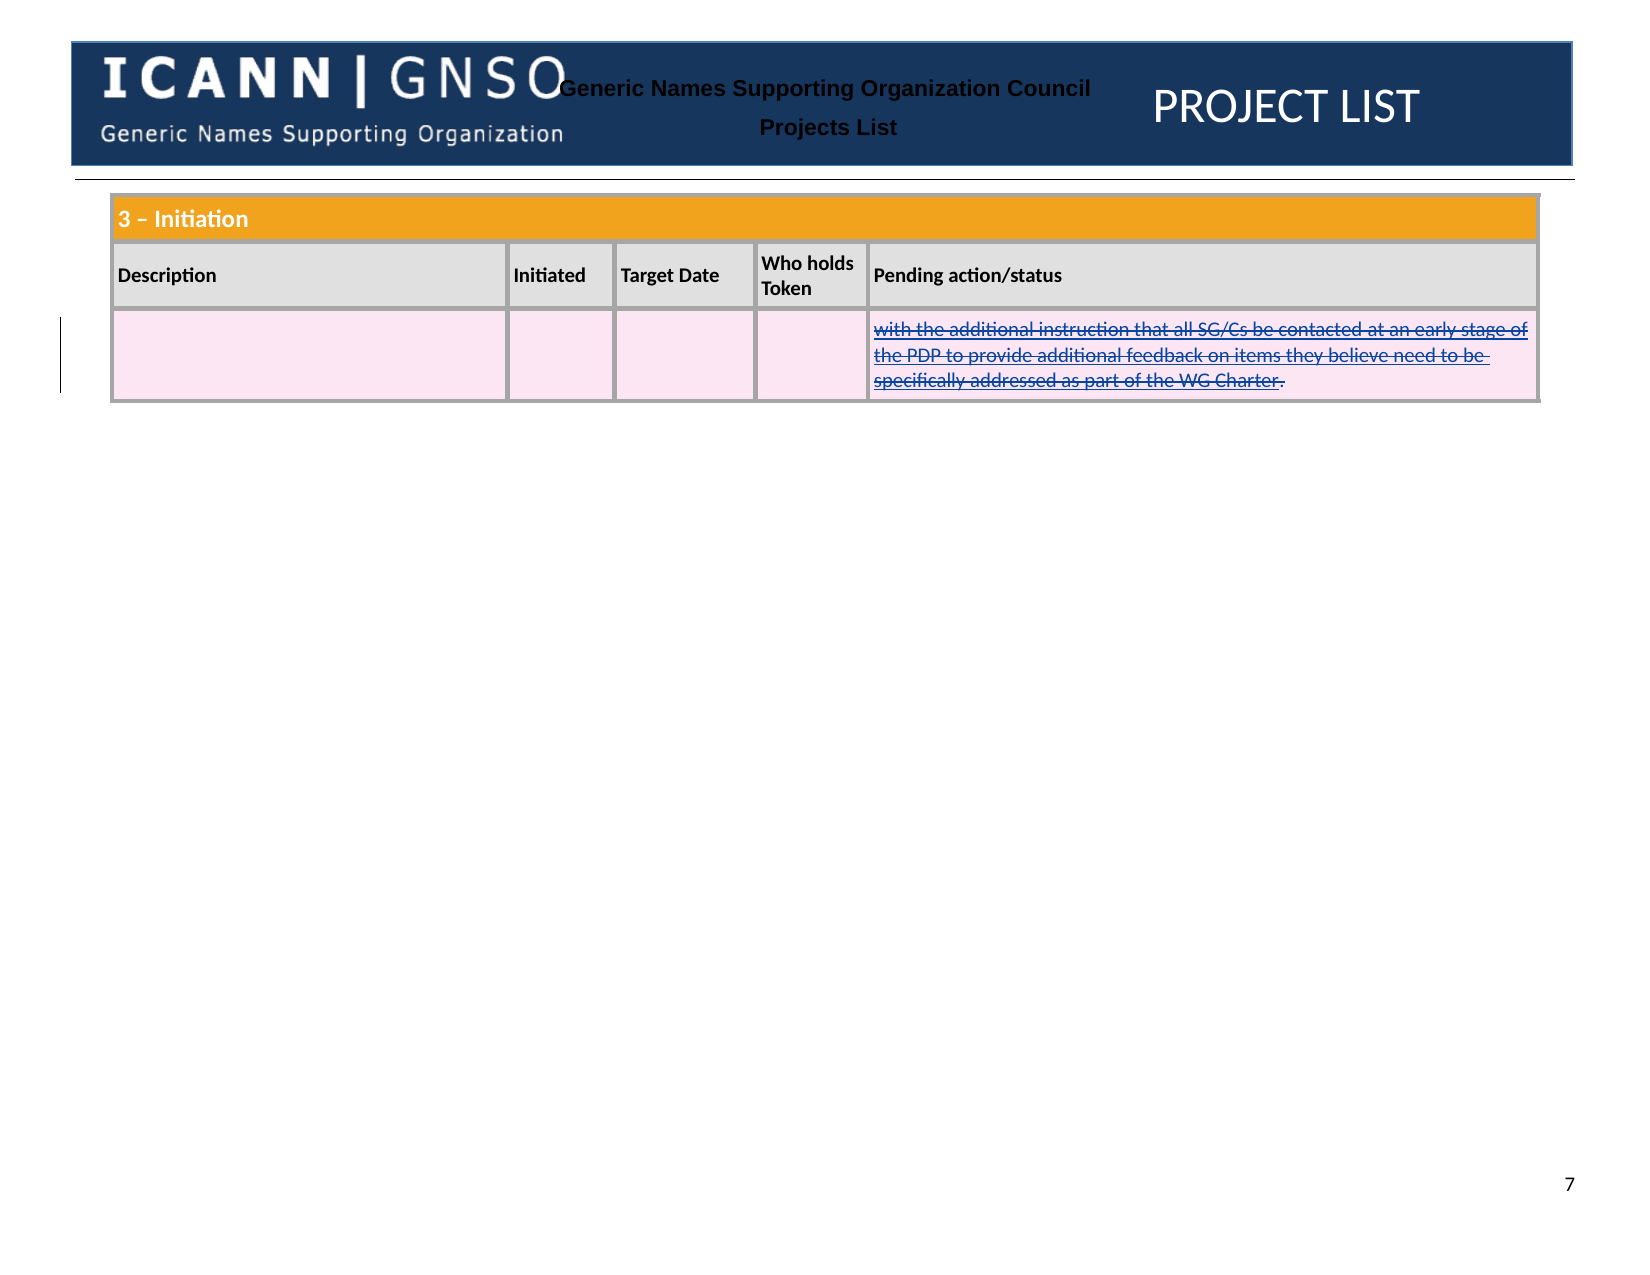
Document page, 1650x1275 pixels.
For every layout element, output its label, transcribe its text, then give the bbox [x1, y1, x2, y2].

table_cell Initiated [510, 244, 612, 306]
table_header 3 – Initiation [114, 197, 1536, 239]
table_cell Target Date [617, 244, 753, 306]
picture [85, 41, 580, 159]
table_cell Description [114, 244, 505, 306]
table_cell Who holds Token [758, 244, 866, 306]
table_cell Pending action/status [870, 244, 1536, 306]
